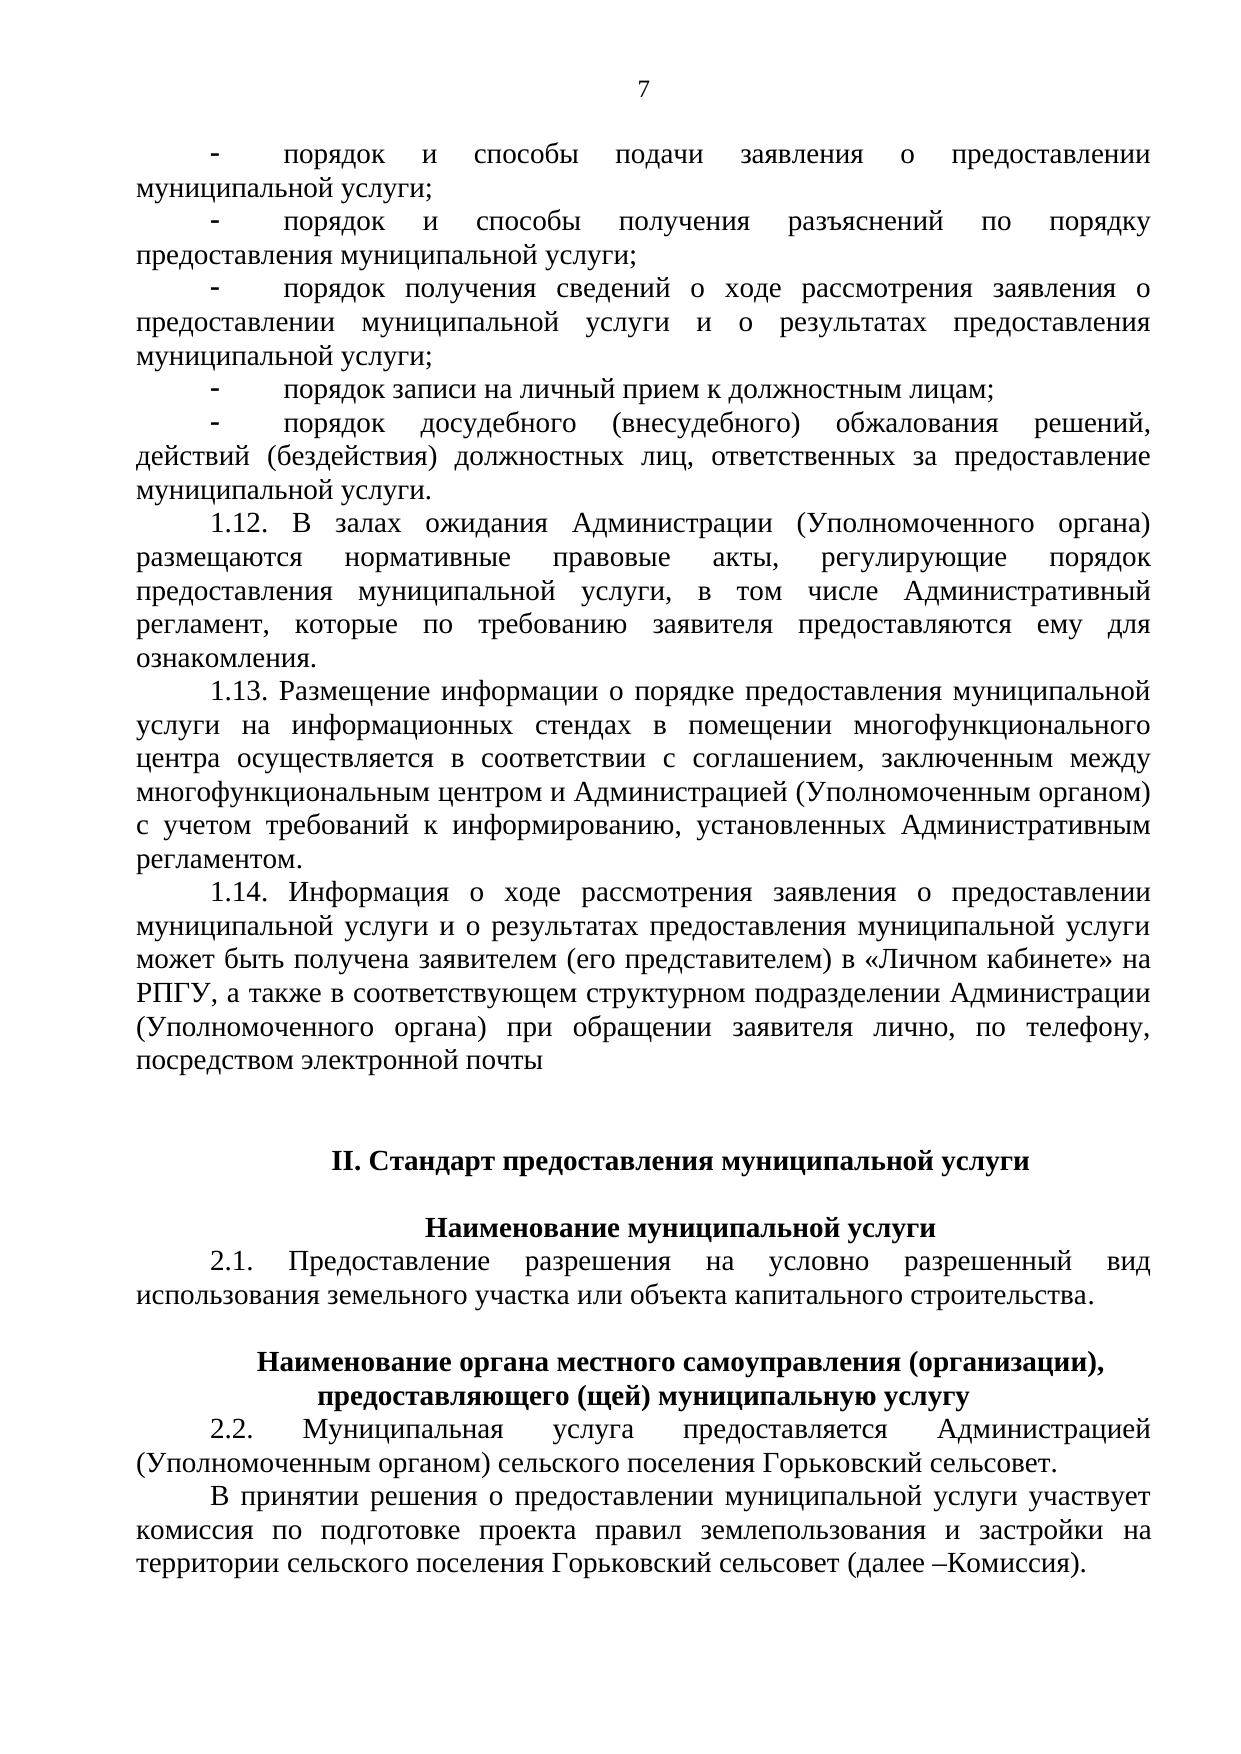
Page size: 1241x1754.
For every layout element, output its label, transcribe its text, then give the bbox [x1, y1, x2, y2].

text 1.12. В залах ожидания Администрации (Уполномоченного органа) размещаются нормативные правовые акты, регулирующие порядок предоставления муниципальной услуги, в том числе Административный регламент, которые по требованию заявителя предоставляются ему для ознакомления. [136, 506, 1152, 673]
text 2.2. Муниципальная услуга предоставляется Администрацией (Уполномоченным органом) сельского поселения Горьковский сельсовет. [136, 1411, 1152, 1478]
list порядок досудебного (внесудебного) обжалования решений, действий (бездействия) должностных лиц, ответственных за предоставление муниципальной услуги. [136, 405, 1152, 506]
text II. Стандарт предоставления муниципальной услуги [136, 1143, 1152, 1176]
text 2.1. Предоставление разрешения на условно разрешенный вид использования земельного участка или объекта капитального строительства. [136, 1243, 1152, 1311]
list порядок и способы получения разъяснений по порядку предоставления муниципальной услуги; [136, 203, 1152, 271]
list порядок получения сведений о ходе рассмотрения заявления о предоставлении муниципальной услуги и о результатах предоставления муниципальной услуги; [136, 271, 1152, 371]
text В принятии решения о предоставлении муниципальной услуги участвует комиссия по подготовке проекта правил землепользования и застройки на территории сельского поселения Горьковский сельсовет (далее –Комиссия). [136, 1478, 1152, 1579]
list порядок и способы подачи заявления о предоставлении муниципальной услуги; [136, 136, 1152, 203]
text Наименование муниципальной услуги [136, 1210, 1152, 1243]
text 1.13. Размещение информации о порядке предоставления муниципальной услуги на информационных стендах в помещении многофункционального центра осуществляется в соответствии с соглашением, заключенным между многофункциональным центром и Администрацией (Уполномоченным органом) с учетом требований к информированию, установленных Административным регламентом. [136, 673, 1152, 874]
text 1.14. Информация о ходе рассмотрения заявления о предоставлении муниципальной услуги и о результатах предоставления муниципальной услуги может быть получена заявителем (его представителем) в «Личном кабинете» на РПГУ, а также в соответствующем структурном подразделении Администрации (Уполномоченного органа) при обращении заявителя лично, по телефону, посредством электронной почты [136, 874, 1152, 1076]
list порядок записи на личный прием к должностным лицам; [136, 371, 1152, 405]
text Наименование органа местного самоуправления (организации), предоставляющего (щей) муниципальную услугу [136, 1344, 1152, 1411]
